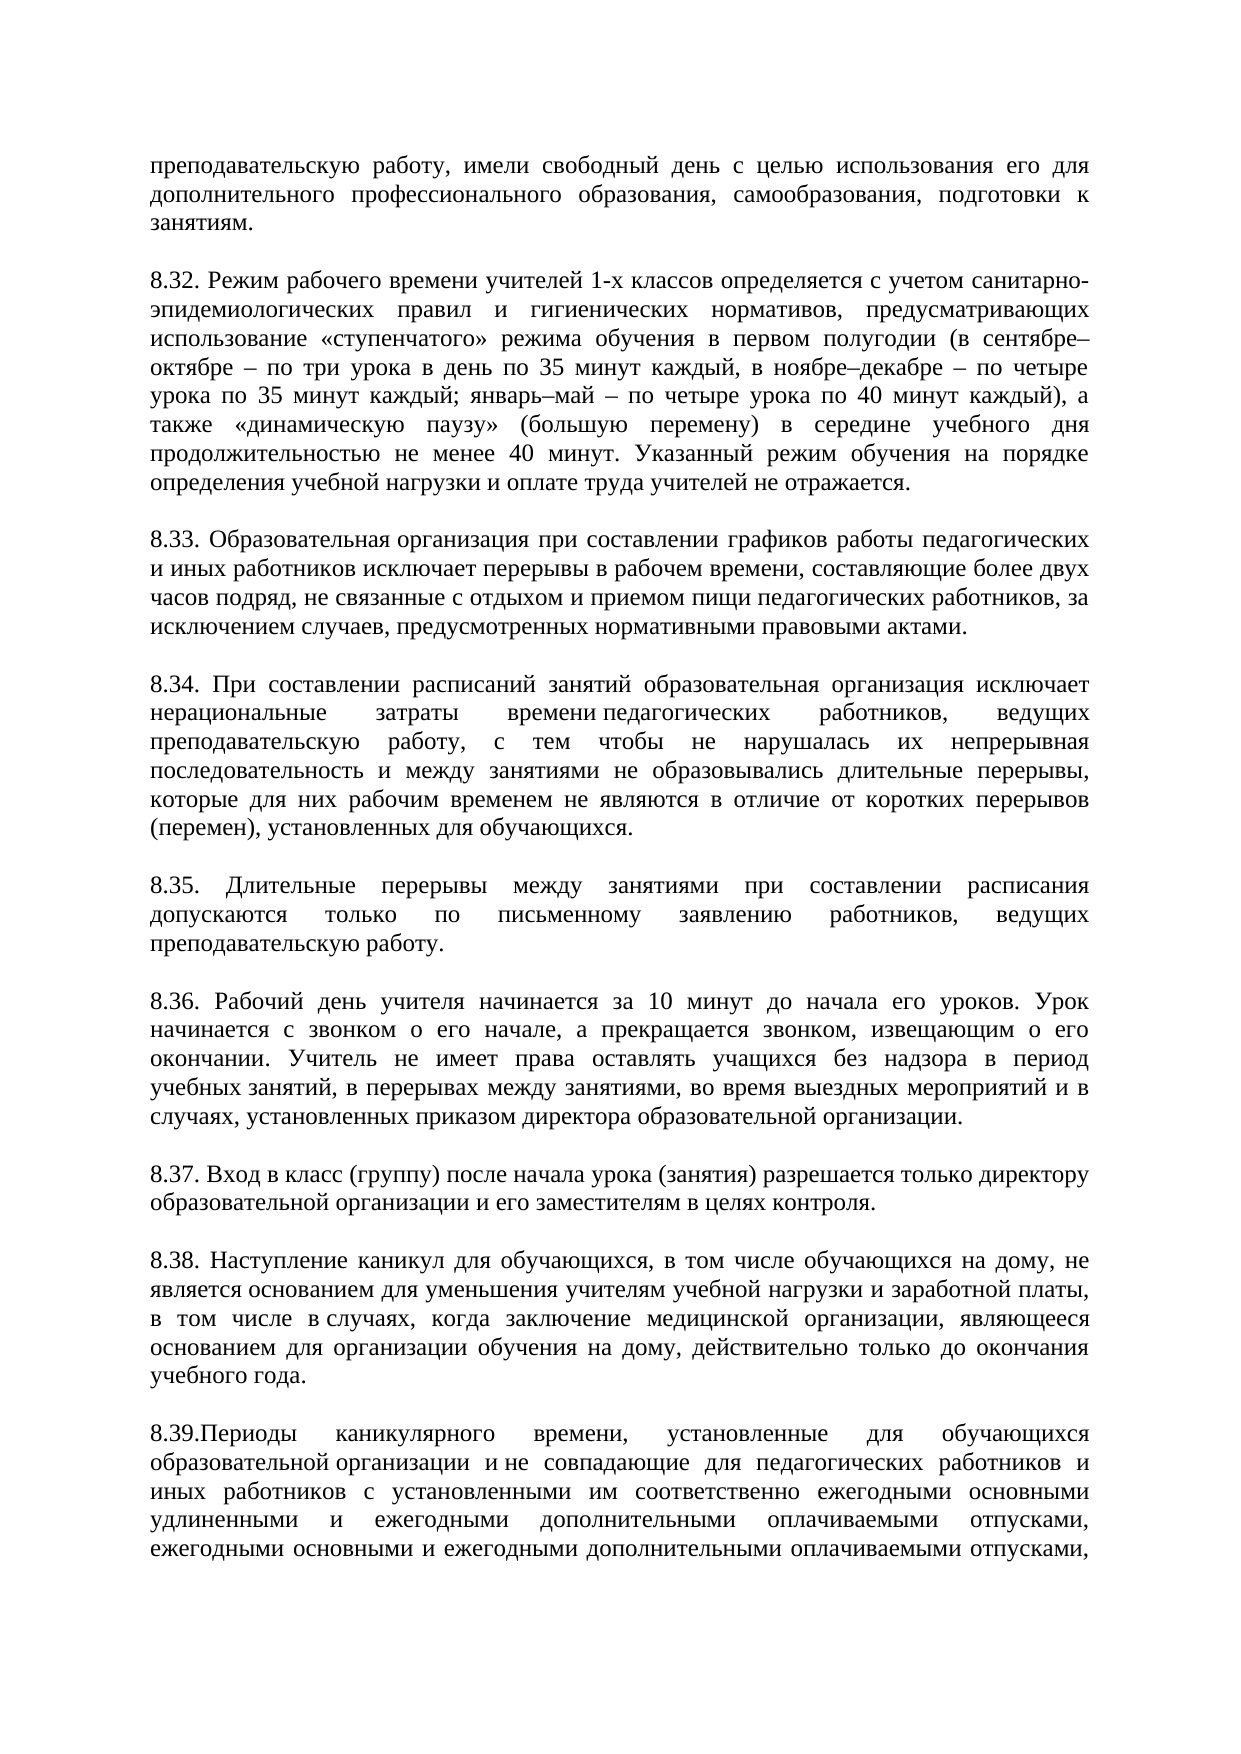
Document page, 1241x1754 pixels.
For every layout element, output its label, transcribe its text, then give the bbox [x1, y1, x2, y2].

text 8.34. При составлении расписаний занятий образовательная организация исключает нерациональные затраты времени педагогических работников, ведущих преподавательскую работу, с тем чтобы не нарушалась их непрерывная последовательность и между занятиями не образовывались длительные перерывы, которые для них рабочим временем не являются в отличие от коротких перерывов (перемен), установленных для обучающихся. [150, 813, 1090, 985]
text 8.35. Длительные перерывы между занятиями при составлении расписания допускаются только по письменному заявлению работников, ведущих преподавательскую работу. [150, 1014, 1090, 1101]
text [150, 150, 1090, 207]
text 8.31. При наличии возможности образовательной организации составляет расписание занятий, планы и графики работ таким образом, чтобы работники, ведущие преподавательскую работу, имели свободный день с целью использования его для дополнительного профессионального образования, самообразования, подготовки к занятиям. [150, 237, 1090, 380]
text 8.36. Рабочий день учителя начинается за 10 минут до начала его уроков. Урок начинается с звонком о его начале, а прекращается звонком, извещающим о его окончании. Учитель не имеет права оставлять учащихся без надзора в период учебных занятий, в перерывах между занятиями, во время выездных мероприятий и в случаях, установленных приказом директора образовательной организации. [150, 1130, 1090, 1274]
text 8.38. Наступление каникул для обучающихся, в том числе обучающихся на дому, не является основанием для уменьшения учителям учебной нагрузки и заработной платы, в том числе в случаях, когда заключение медицинской организации, являющееся основанием для организации обучения на дому, действительно только до окончания учебного года. [150, 1389, 1090, 1533]
text 8.32. Режим рабочего времени учителей 1-х классов определяется с учетом санитарно-эпидемиологических правил и гигиенических нормативов, предусматривающих использование «ступенчатого» режима обучения в первом полугодии (в сентябре–октябре – по три урока в день по 35 минут каждый, в ноябре–декабре – по четыре урока по 35 минут каждый; январь–май – по четыре урока по 40 минут каждый), а также «динамическую паузу» (большую перемену) в середине учебного дня продолжительностью не менее 40 минут. Указанный режим обучения на порядке определения учебной нагрузки и оплате труда учителей не отражается. [150, 409, 1090, 639]
text 8.37. Вход в класс (группу) после начала урока (занятия) разрешается только директору образовательной организации и его заместителям в целях контроля. [150, 1303, 1090, 1360]
text 8.33. Образовательная организация при составлении графиков работы педагогических и иных работников исключает перерывы в рабочем времени, составляющие более двух часов подряд, не связанные с отдыхом и приемом пищи педагогических работников, за исключением случаев, предусмотренных нормативными правовыми актами. [150, 669, 1090, 784]
